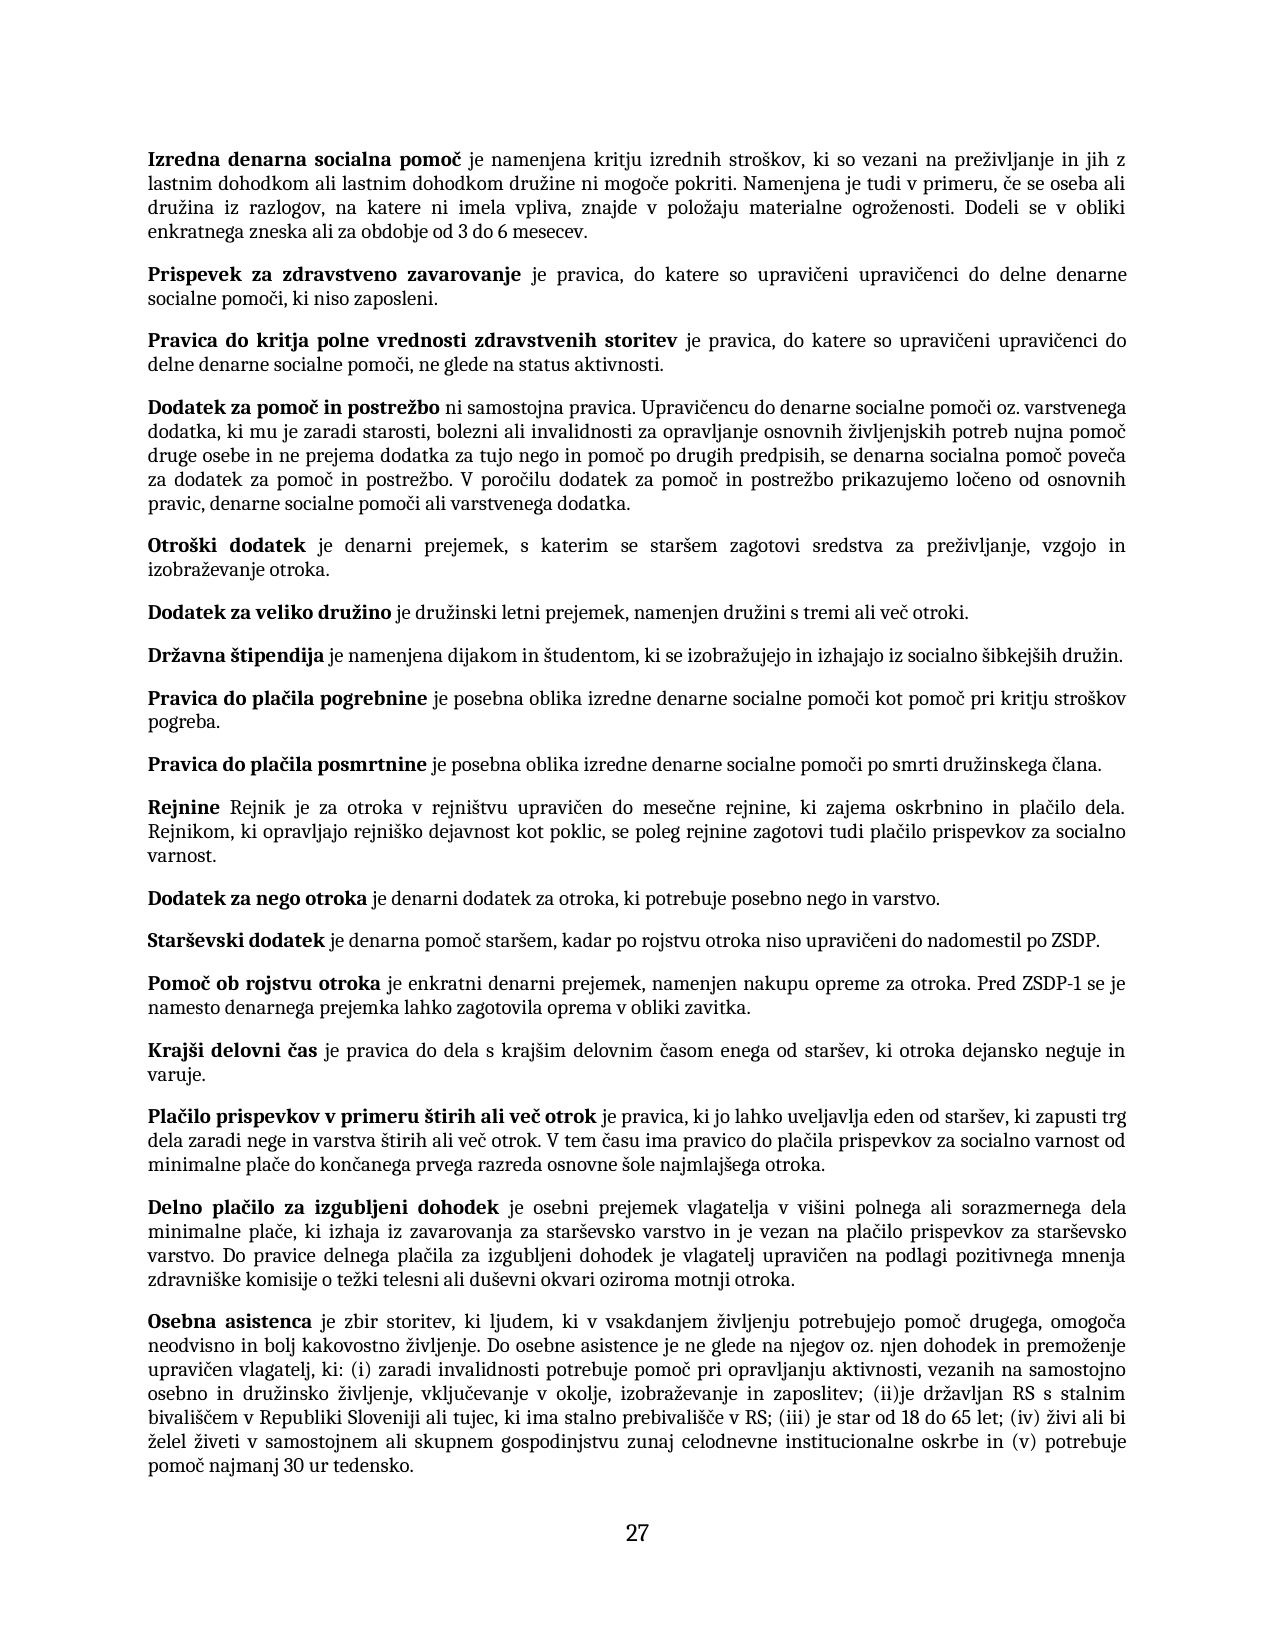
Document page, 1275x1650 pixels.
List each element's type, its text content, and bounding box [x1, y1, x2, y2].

text Delno plačilo za izgubljeni dohodek je osebni prejemek vlagatelja v višini polnega ali sorazmernega dela minimalne plače, ki izhaja iz zavarovanja za starševsko varstvo in je vezan na plačilo prispevkov za starševsko varstvo. Do pravice delnega plačila za izgubljeni dohodek je vlagatelj upravičen na podlagi pozitivnega mnenja zdravniške komisije o težki telesni ali duševni okvari oziroma motnji otroka. [148, 1196, 1127, 1291]
text Pravica do plačila posmrtnine je posebna oblika izredne denarne socialne pomoči po smrti družinskega člana. [148, 753, 1127, 777]
text Starševski dodatek je denarna pomoč staršem, kadar po rojstvu otroka niso upravičeni do nadomestil po ZSDP. [148, 929, 1127, 953]
text Dodatek za veliko družino je družinski letni prejemek, namenjen družini s tremi ali več otroki. [148, 601, 1127, 625]
text Dodatek za pomoč in postrežbo ni samostojna pravica. Upravičencu do denarne socialne pomoči oz. varstvenega dodatka, ki mu je zaradi starosti, bolezni ali invalidnosti za opravljanje osnovnih življenjskih potreb nujna pomoč druge osebe in ne prejema dodatka za tujo nego in pomoč po drugih predpisih, se denarna socialna pomoč poveča za dodatek za pomoč in postrežbo. V poročilu dodatek za pomoč in postrežbo prikazujemo ločeno od osnovnih pravic, denarne socialne pomoči ali varstvenega dodatka. [148, 396, 1127, 515]
text Osebna asistenca je zbir storitev, ki ljudem, ki v vsakdanjem življenju potrebujejo pomoč drugega, omogoča neodvisno in bolj kakovostno življenje. Do osebne asistence je ne glede na njegov oz. njen dohodek in premoženje upravičen vlagatelj, ki: (i) zaradi invalidnosti potrebuje pomoč pri opravljanju aktivnosti, vezanih na samostojno osebno in družinsko življenje, vključevanje v okolje, izobraževanje in zaposlitev; (ii)je državljan RS s stalnim bivališčem v Republiki Sloveniji ali tujec, ki ima stalno prebivališče v RS; (iii) je star od 18 do 65 let; (iv) živi ali bi želel živeti v samostojnem ali skupnem gospodinjstvu zunaj celodnevne institucionalne oskrbe in (v) potrebuje pomoč najmanj 30 ur tedensko. [148, 1310, 1127, 1478]
text Otroški dodatek je denarni prejemek, s katerim se staršem zagotovi sredstva za preživljanje, vzgojo in izobraževanje otroka. [148, 534, 1127, 582]
text Plačilo prispevkov v primeru štirih ali več otrok je pravica, ki jo lahko uveljavlja eden od staršev, ki zapusti trg dela zaradi nege in varstva štirih ali več otrok. V tem času ima pravico do plačila prispevkov za socialno varnost od minimalne plače do končanega prvega razreda osnovne šole najmlajšega otroka. [148, 1105, 1127, 1177]
text Pravica do kritja polne vrednosti zdravstvenih storitev je pravica, do katere so upravičeni upravičenci do delne denarne socialne pomoči, ne glede na status aktivnosti. [148, 329, 1127, 377]
text Dodatek za nego otroka je denarni dodatek za otroka, ki potrebuje posebno nego in varstvo. [148, 886, 1127, 910]
text Rejnine Rejnik je za otroka v rejništvu upravičen do mesečne rejnine, ki zajema oskrbnino in plačilo dela. Rejnikom, ki opravljajo rejniško dejavnost kot poklic, se poleg rejnine zagotovi tudi plačilo prispevkov za socialno varnost. [148, 796, 1127, 867]
text Prispevek za zdravstveno zavarovanje je pravica, do katere so upravičeni upravičenci do delne denarne socialne pomoči, ki niso zaposleni. [148, 262, 1127, 310]
text Krajši delovni čas je pravica do dela s krajšim delovnim časom enega od staršev, ki otroka dejansko neguje in varuje. [148, 1038, 1127, 1086]
text Pravica do plačila pogrebnine je posebna oblika izredne denarne socialne pomoči kot pomoč pri kritju stroškov pogreba. [148, 686, 1127, 734]
text Pomoč ob rojstvu otroka je enkratni denarni prejemek, namenjen nakupu opreme za otroka. Pred ZSDP-1 se je namesto denarnega prejemka lahko zagotovila oprema v obliki zavitka. [148, 972, 1127, 1019]
text Izredna denarna socialna pomoč je namenjena kritju izrednih stroškov, ki so vezani na preživljanje in jih z lastnim dohodkom ali lastnim dohodkom družine ni mogoče pokriti. Namenjena je tudi v primeru, če se oseba ali družina iz razlogov, na katere ni imela vpliva, znajde v položaju materialne ogroženosti. Dodeli se v obliki enkratnega zneska ali za obdobje od 3 do 6 mesecev. [148, 148, 1127, 243]
text Državna štipendija je namenjena dijakom in študentom, ki se izobražujejo in izhajajo iz socialno šibkejših družin. [148, 643, 1127, 667]
